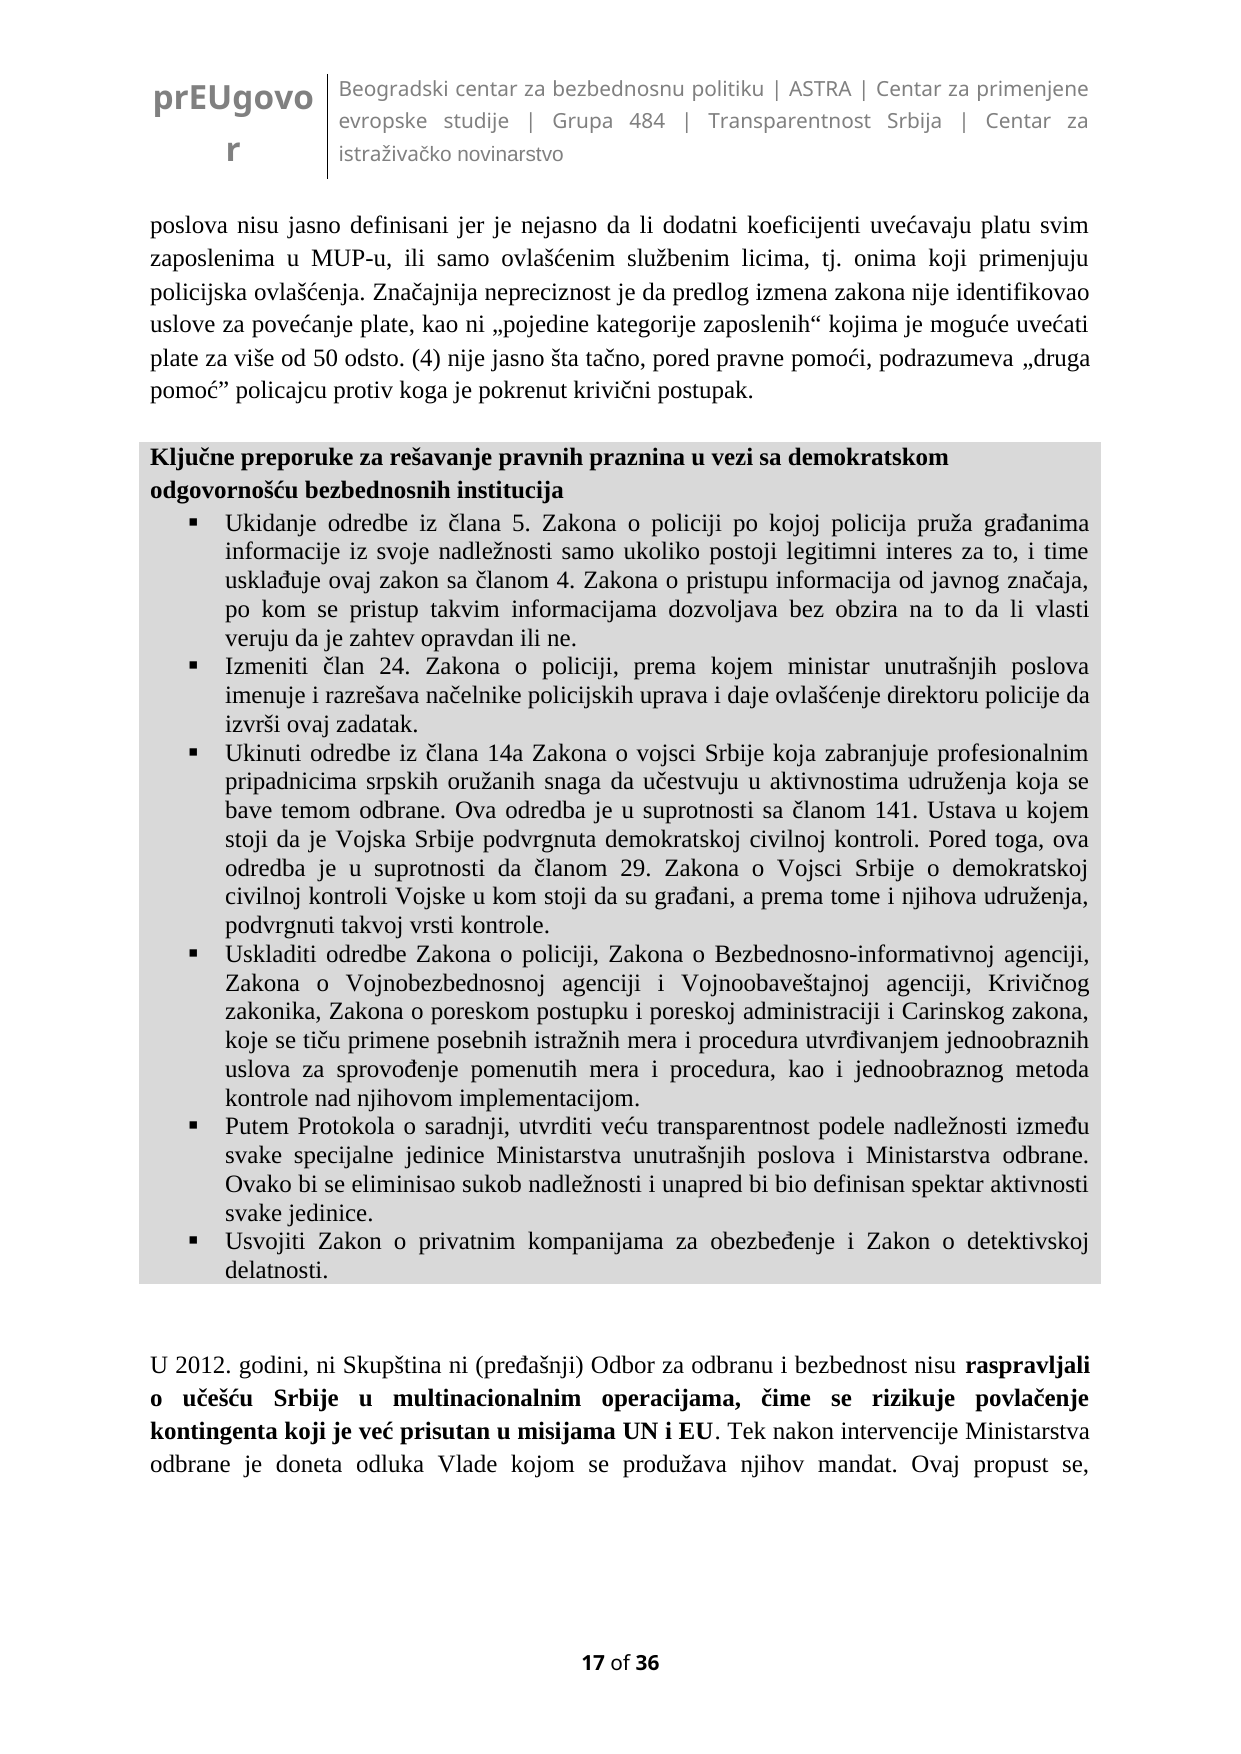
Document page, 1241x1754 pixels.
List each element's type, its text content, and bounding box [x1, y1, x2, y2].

table_header Ključne preporuke za rešavanje pravnih praznina u vezi sa demokratskom odgovornošću bezbednosnih institucija Ukidanje odredbe iz člana 5. Zakona o policiji po kojoj policija pruža građanima informacije iz svoje nadležnosti samo ukoliko postoji legitimni interes za to, i time usklađuje ovaj zakon sa članom 4. Zakona o pristupu informacija od javnog značaja, po kom se pristup takvim informacijama dozvoljava bez obzira na to da li vlasti veruju da je zahtev opravdan ili ne. Izmeniti član 24. Zakona o policiji, prema kojem ministar unutrašnjih poslova imenuje i razrešava načelnike policijskih uprava i daje ovlašćenje direktoru policije da izvrši ovaj zadatak. Ukinuti odredbe iz člana 14a Zakona o vojsci Srbije koja zabranjuje profesionalnim pripadnicima srpskih oružanih snaga da učestvuju u aktivnostima udruženja koja se bave temom odbrane. Ova odredba je u suprotnosti sa članom 141. Ustava u kojem stoji da je Vojska Srbije podvrgnuta demokratskoj civilnoj kontroli. Pored toga, ova odredba je u suprotnosti da članom 29. Zakona o Vojsci Srbije o demokratskoj civilnoj kontroli Vojske u kom stoji da su građani, a prema tome i njihova udruženja, podvrgnuti takvoj vrsti kontrole. Uskladiti odredbe Zakona o policiji, Zakona o Bezbednosno-informativnoj agenciji, Zakona o Vojnobezbednosnoj agenciji i Vojnoobaveštajnoj agenciji, Krivičnog zakonika, Zakona o poreskom postupku i poreskoj administraciji i Carinskog zakona, koje se tiču primene posebnih istražnih mera i procedura utvrđivanjem jednoobraznih uslova za sprovođenje pomenutih mera i procedura, kao i jednoobraznog metoda kontrole nad njihovom implementacijom. Putem Protokola o saradnji, utvrditi veću transparentnost podele nadležnosti između svake specijalne jedinice Ministarstva unutrašnjih poslova i Ministarstva odbrane. Ovako bi se eliminisao sukob nadležnosti i unapred bi bio definisan spektar aktivnosti svake jedinice. Usvojiti Zakon o privatnim kompanijama za obezbeđenje i Zakon o detektivskoj delatnosti. [139, 442, 1101, 1284]
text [150, 1350, 1090, 1478]
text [150, 211, 1090, 404]
